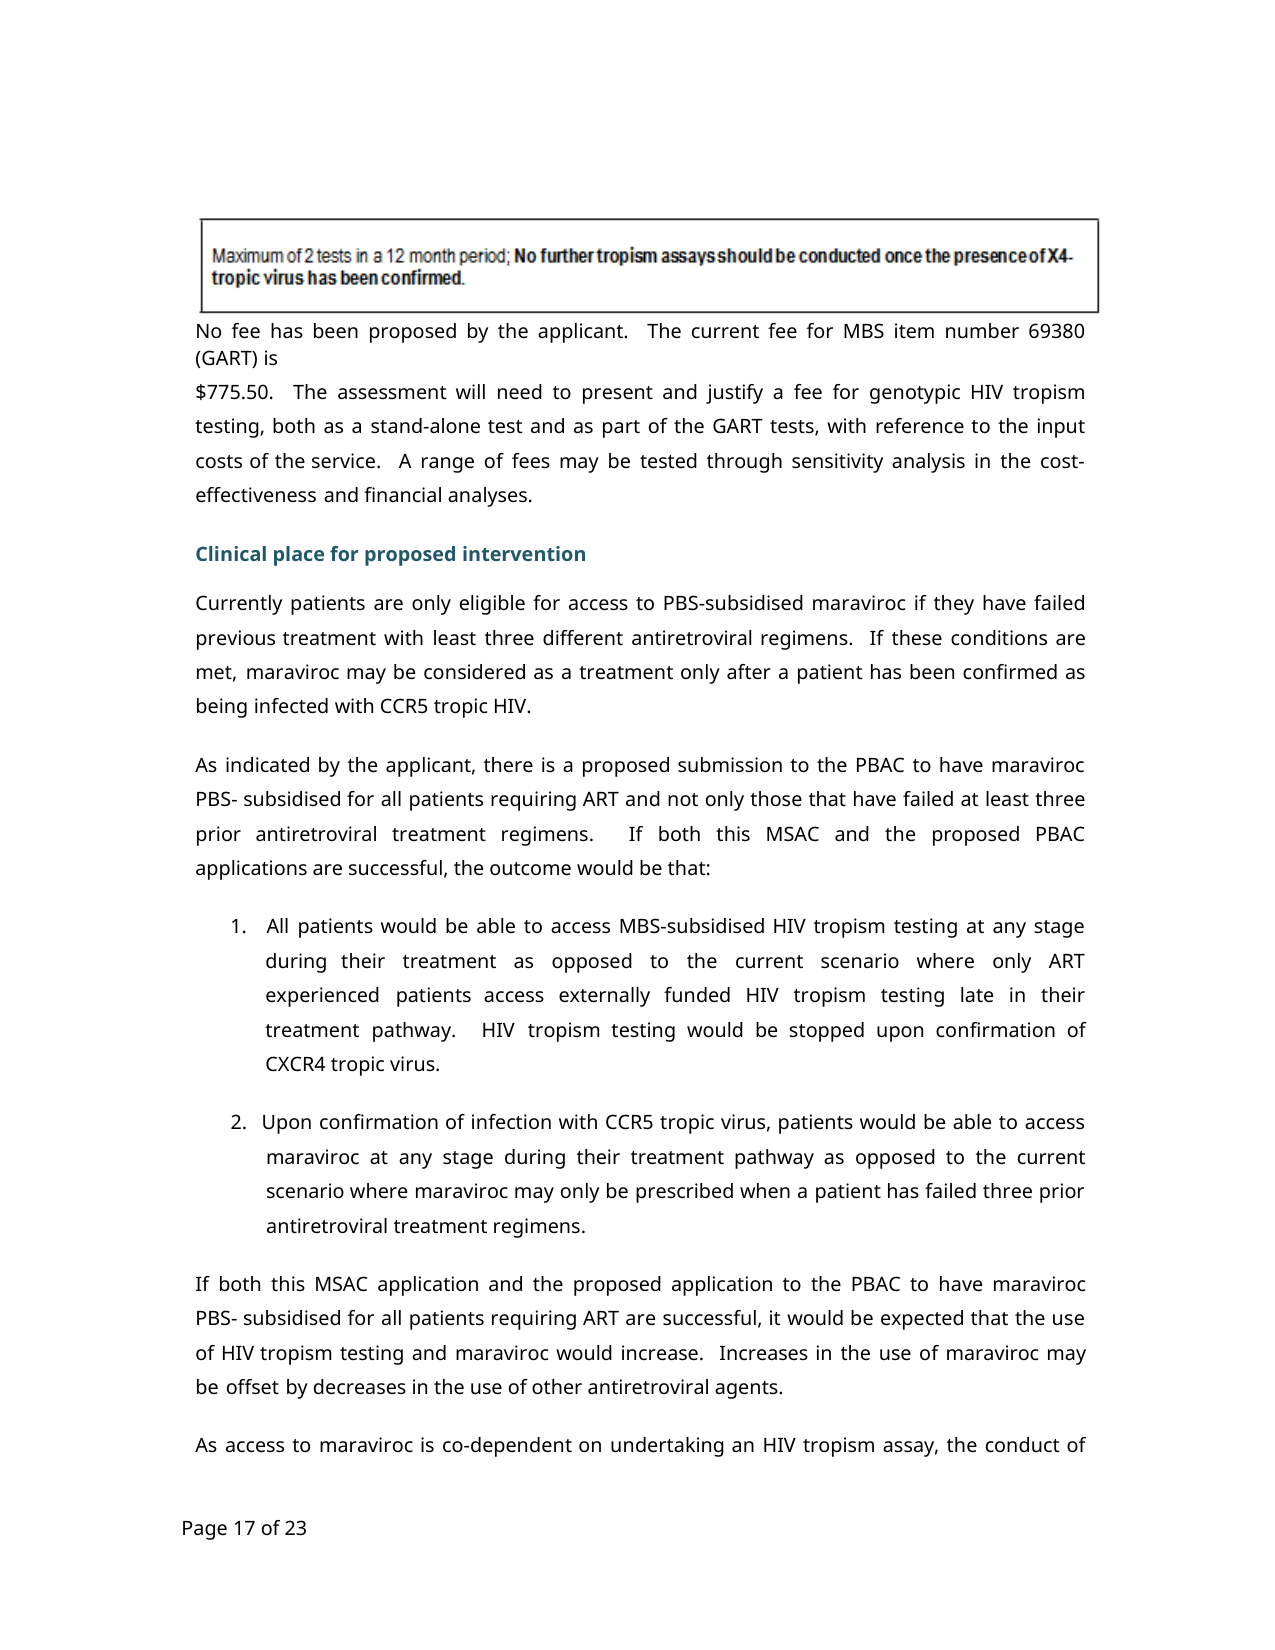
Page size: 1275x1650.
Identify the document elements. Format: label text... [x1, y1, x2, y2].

subtitle Clinical place for proposed intervention [195, 540, 1095, 567]
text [195, 1431, 1086, 1458]
text As indicated by the applicant, there is a proposed submission to the PBAC to have maraviroc PBS- subsidised for all patients requiring ART and not only those that have failed at least three prior antiretroviral treatment regimens. If both this MSAC and the proposed PBAC applications are successful, the outcome would be that: [195, 751, 1086, 881]
text No fee has been proposed by the applicant. The current fee for MBS item number 69380 (GART) is [195, 318, 1085, 371]
text 1. All patients would be able to access MBS-subsidised HIV tropism testing at any stage during their treatment as opposed to the current scenario where only ART experienced patients access externally funded HIV tropism testing late in their treatment pathway. HIV tropism testing would be stopped upon confirmation of CXCR4 tropic virus. [230, 912, 1086, 1077]
text Currently patients are only eligible for access to PBS-subsidised maraviroc if they have failed previous treatment with least three different antiretroviral regimens. If these conditions are met, maraviroc may be considered as a treatment only after a patient has been confirmed as being infected with CCR5 tropic HIV. [195, 589, 1086, 720]
picture [195, 214, 1103, 318]
text 2. Upon confirmation of infection with CCR5 tropic virus, patients would be able to access maraviroc at any stage during their treatment pathway as opposed to the current scenario where maraviroc may only be prescribed when a patient has failed three prior antiretroviral treatment regimens. [230, 1108, 1086, 1239]
text If both this MSAC application and the proposed application to the PBAC to have maraviroc PBS- subsidised for all patients requiring ART are successful, it would be expected that the use of HIV tropism testing and maraviroc would increase. Increases in the use of maraviroc may be offset by decreases in the use of other antiretroviral agents. [195, 1270, 1086, 1400]
text $775.50. The assessment will need to present and justify a fee for genotypic HIV tropism testing, both as a stand-alone test and as part of the GART tests, with reference to the input costs of the service. A range of fees may be tested through sensitivity analysis in the cost-effectiveness and financial analyses. [195, 378, 1086, 509]
